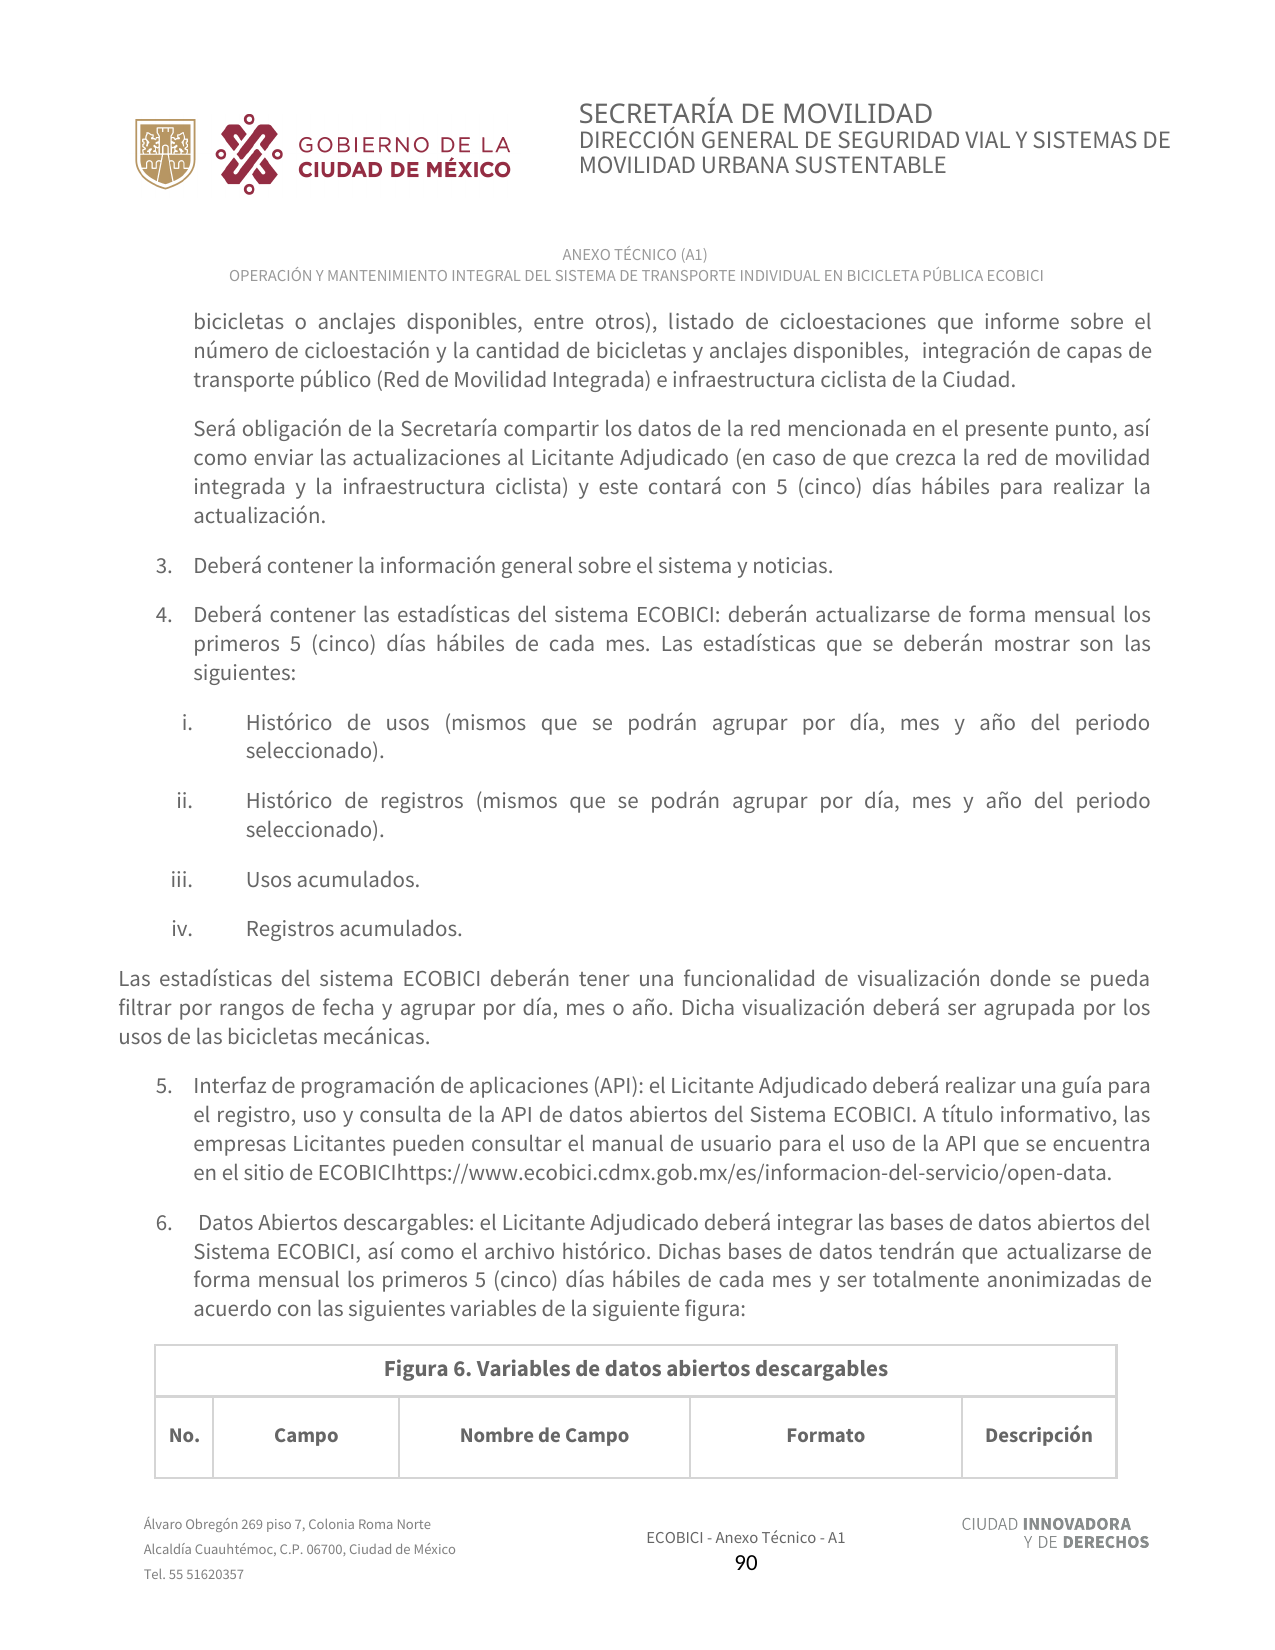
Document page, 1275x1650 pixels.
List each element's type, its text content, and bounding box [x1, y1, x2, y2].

table_header Figura 6. Variables de datos abiertos descargables [156, 1346, 1115, 1395]
list Usos acumulados. [193, 864, 1152, 893]
list Datos Abiertos descargables: el Licitante Adjudicado deberá integrar las bases de datos abiertos del Sistema ECOBICI, así como el archivo histórico. Dichas bases de datos tendrán que actualizarse de forma mensual los primeros 5 (cinco) días hábiles de cada mes y ser totalmente anonimizadas de acuerdo con las siguientes variables de la siguiente figura: [156, 1208, 1152, 1323]
table_cell No. [156, 1398, 212, 1477]
list Registros acumulados. [193, 914, 1152, 943]
picture [956, 1502, 1152, 1567]
list Interfaz de programación de aplicaciones (API): el Licitante Adjudicado deberá realizar una guía para el registro, uso y consulta de la API de datos abiertos del Sistema ECOBICI. A título informativo, las empresas Licitantes pueden consultar el manual de usuario para el uso de la API que se encuentra en el sitio de ECOBICIhttps://www.ecobici.cdmx.gob.mx/es/informacion-del-servicio/open-data. [156, 1071, 1152, 1187]
text Las estadísticas del sistema ECOBICI deberán tener una funcionalidad de visualización donde se pueda filtrar por rangos de fecha y agrupar por día, mes o año. Dicha visualización deberá ser agrupada por los usos de las bicicletas mecánicas. [118, 964, 1152, 1051]
picture [127, 114, 522, 198]
table_cell Descripción [963, 1398, 1115, 1477]
table_cell Formato [691, 1398, 961, 1477]
list Histórico de usos (mismos que se podrán agrupar por día, mes y año del periodo seleccionado). [193, 707, 1152, 765]
list Deberá contener la información general sobre el sistema y noticias. [156, 550, 1152, 579]
table_cell Nombre de Campo [400, 1398, 689, 1477]
list Deberá contener las estadísticas del sistema ECOBICI: deberán actualizarse de forma mensual los primeros 5 (cinco) días hábiles de cada mes. Las estadísticas que se deberán mostrar son las siguientes: [156, 600, 1152, 687]
text Será obligación de la Secretaría compartir los datos de la red mencionada en el presente punto, así como enviar las actualizaciones al Licitante Adjudicado (en caso de que crezca la red de movilidad integrada y la infraestructura ciclista) y este contará con 5 (cinco) días hábiles para realizar la actualización. [193, 414, 1152, 529]
table_cell Campo [214, 1398, 398, 1477]
list Histórico de registros (mismos que se podrán agrupar por día, mes y año del periodo seleccionado). [193, 786, 1152, 844]
